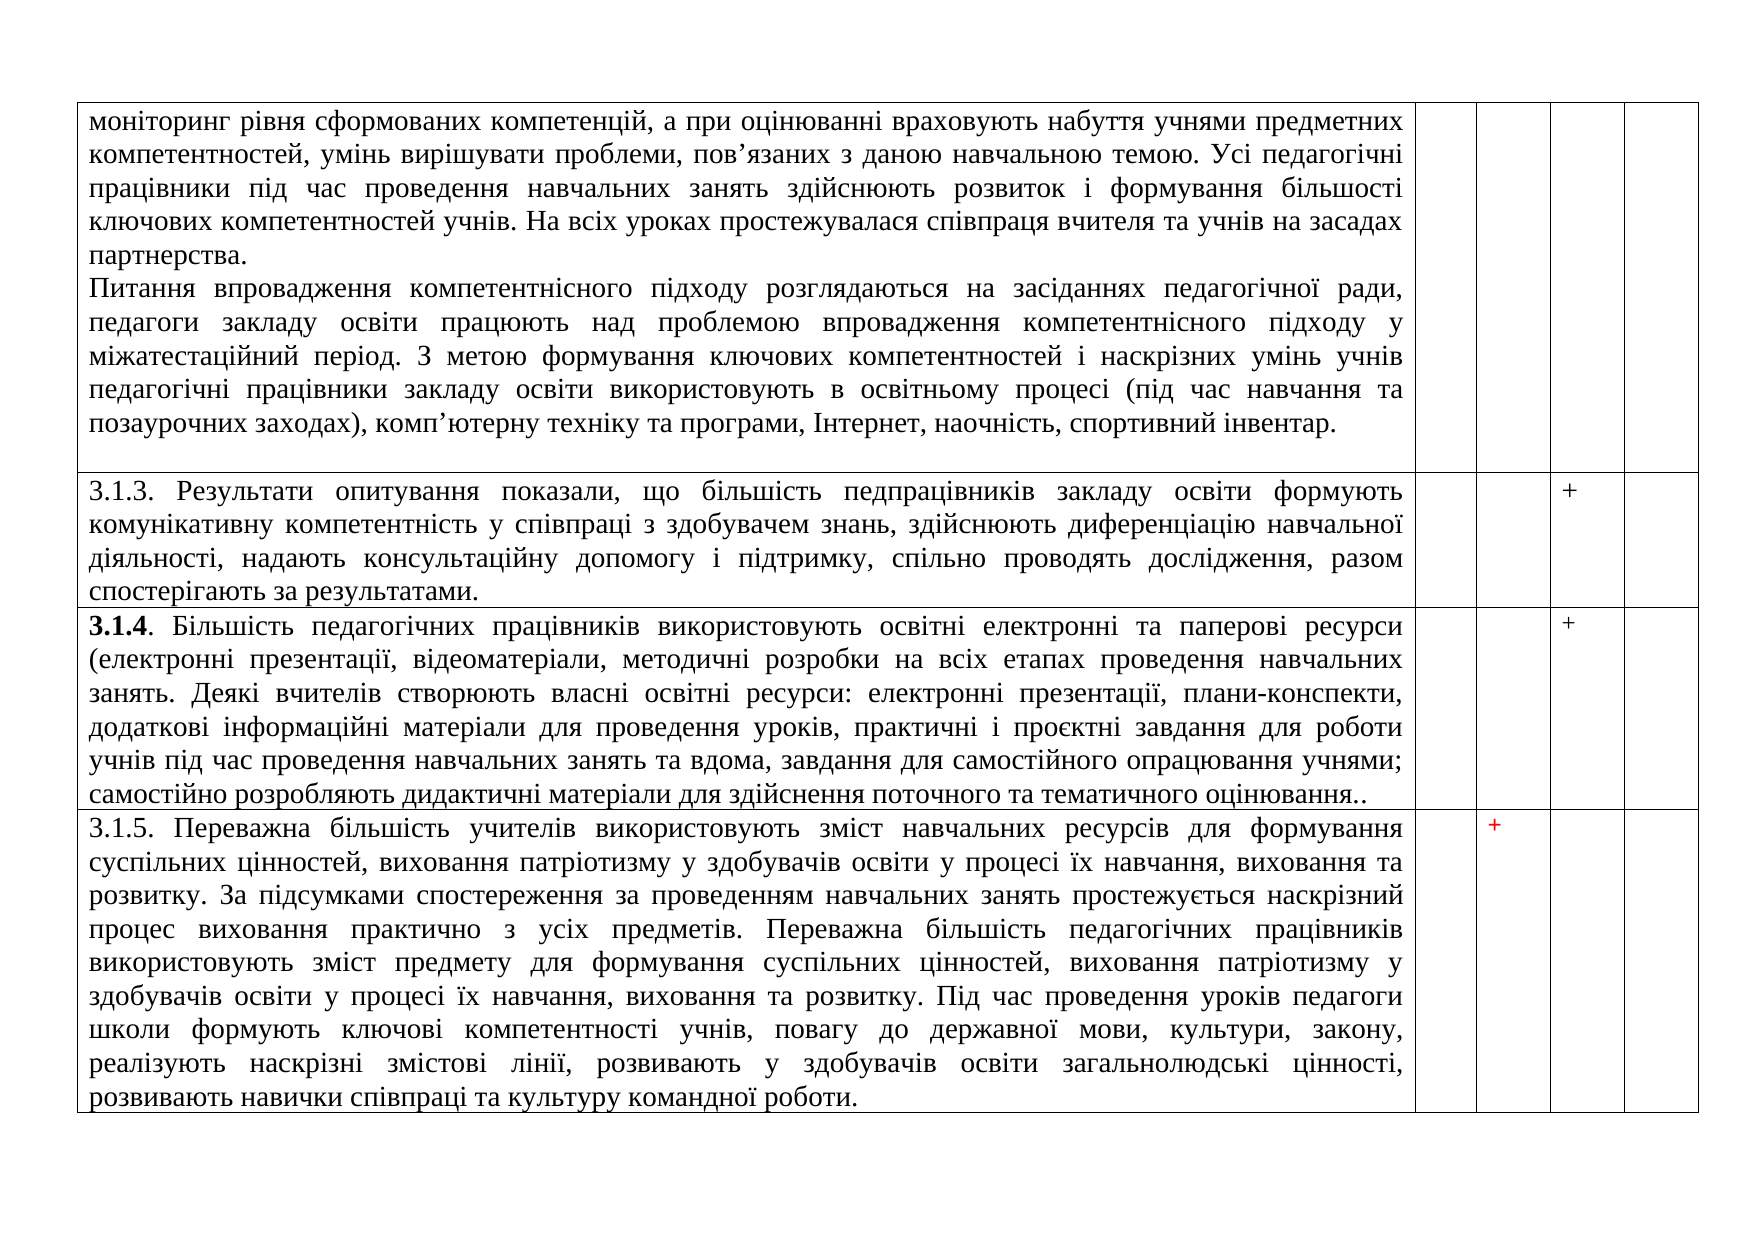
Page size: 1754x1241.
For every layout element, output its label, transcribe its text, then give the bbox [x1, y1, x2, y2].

table_cell + [1477, 103, 1550, 472]
table_cell [1416, 103, 1476, 472]
table_cell + [1551, 473, 1624, 607]
table_cell 3.1.3. Результати опитування показали, що більшість педпрацівників закладу освіти формують комунікативну компетентність у співпраці з здобувачем знань, здійснюють диференціацію навчальної діяльності, надають консультаційну допомогу і підтримку, спільно проводять дослідження, разом спостерігають за результатами. [78, 473, 1415, 607]
table_cell [1551, 103, 1624, 472]
table_cell . [1625, 103, 1698, 472]
table_cell [1477, 608, 1550, 809]
table_cell [1625, 608, 1698, 809]
table_cell [1416, 473, 1476, 607]
table_cell [1625, 473, 1698, 607]
table_cell [1551, 810, 1624, 1112]
table_cell [1477, 473, 1550, 607]
table_cell [1625, 810, 1698, 1112]
table_cell [1416, 810, 1476, 1112]
table_cell 3.1.5. Переважна більшість учителів використовують зміст навчальних ресурсів для формування суспільних цінностей, виховання патріотизму у здобувачів освіти у процесі їх навчання, виховання та розвитку. За підсумками спостереження за проведенням навчальних занять простежується наскрізний процес виховання практично з усіх предметів. Переважна більшість педагогічних працівників використовують зміст предмету для формування суспільних цінностей, виховання патріотизму у здобувачів освіти у процесі їх навчання, виховання та розвитку. Під час проведення уроків педагоги школи формують ключові компетентності учнів, повагу до державної мови, культури, закону, реалізують наскрізні змістові лінії, розвивають у здобувачів освіти загальнолюдські цінності, розвивають навички співпраці та культуру командної роботи. [78, 810, 1415, 1112]
table_cell + [1477, 810, 1550, 1112]
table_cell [78, 103, 1415, 472]
table_cell + [1551, 608, 1624, 809]
table_cell 3.1.4. Більшість педагогічних працівників використовують освітні електронні та паперові ресурси (електронні презентації, відеоматеріали, методичні розробки на всіх етапах проведення навчальних занять. Деякі вчителів створюють власні освітні ресурси: електронні презентації, плани-конспекти, додаткові інформаційні матеріали для проведення уроків, практичні і проєктні завдання для роботи учнів під час проведення навчальних занять та вдома, завдання для самостійного опрацювання учнями; самостійно розробляють дидактичні матеріали для здійснення поточного та тематичного оцінювання.. [78, 608, 1415, 809]
table_cell [1416, 608, 1476, 809]
